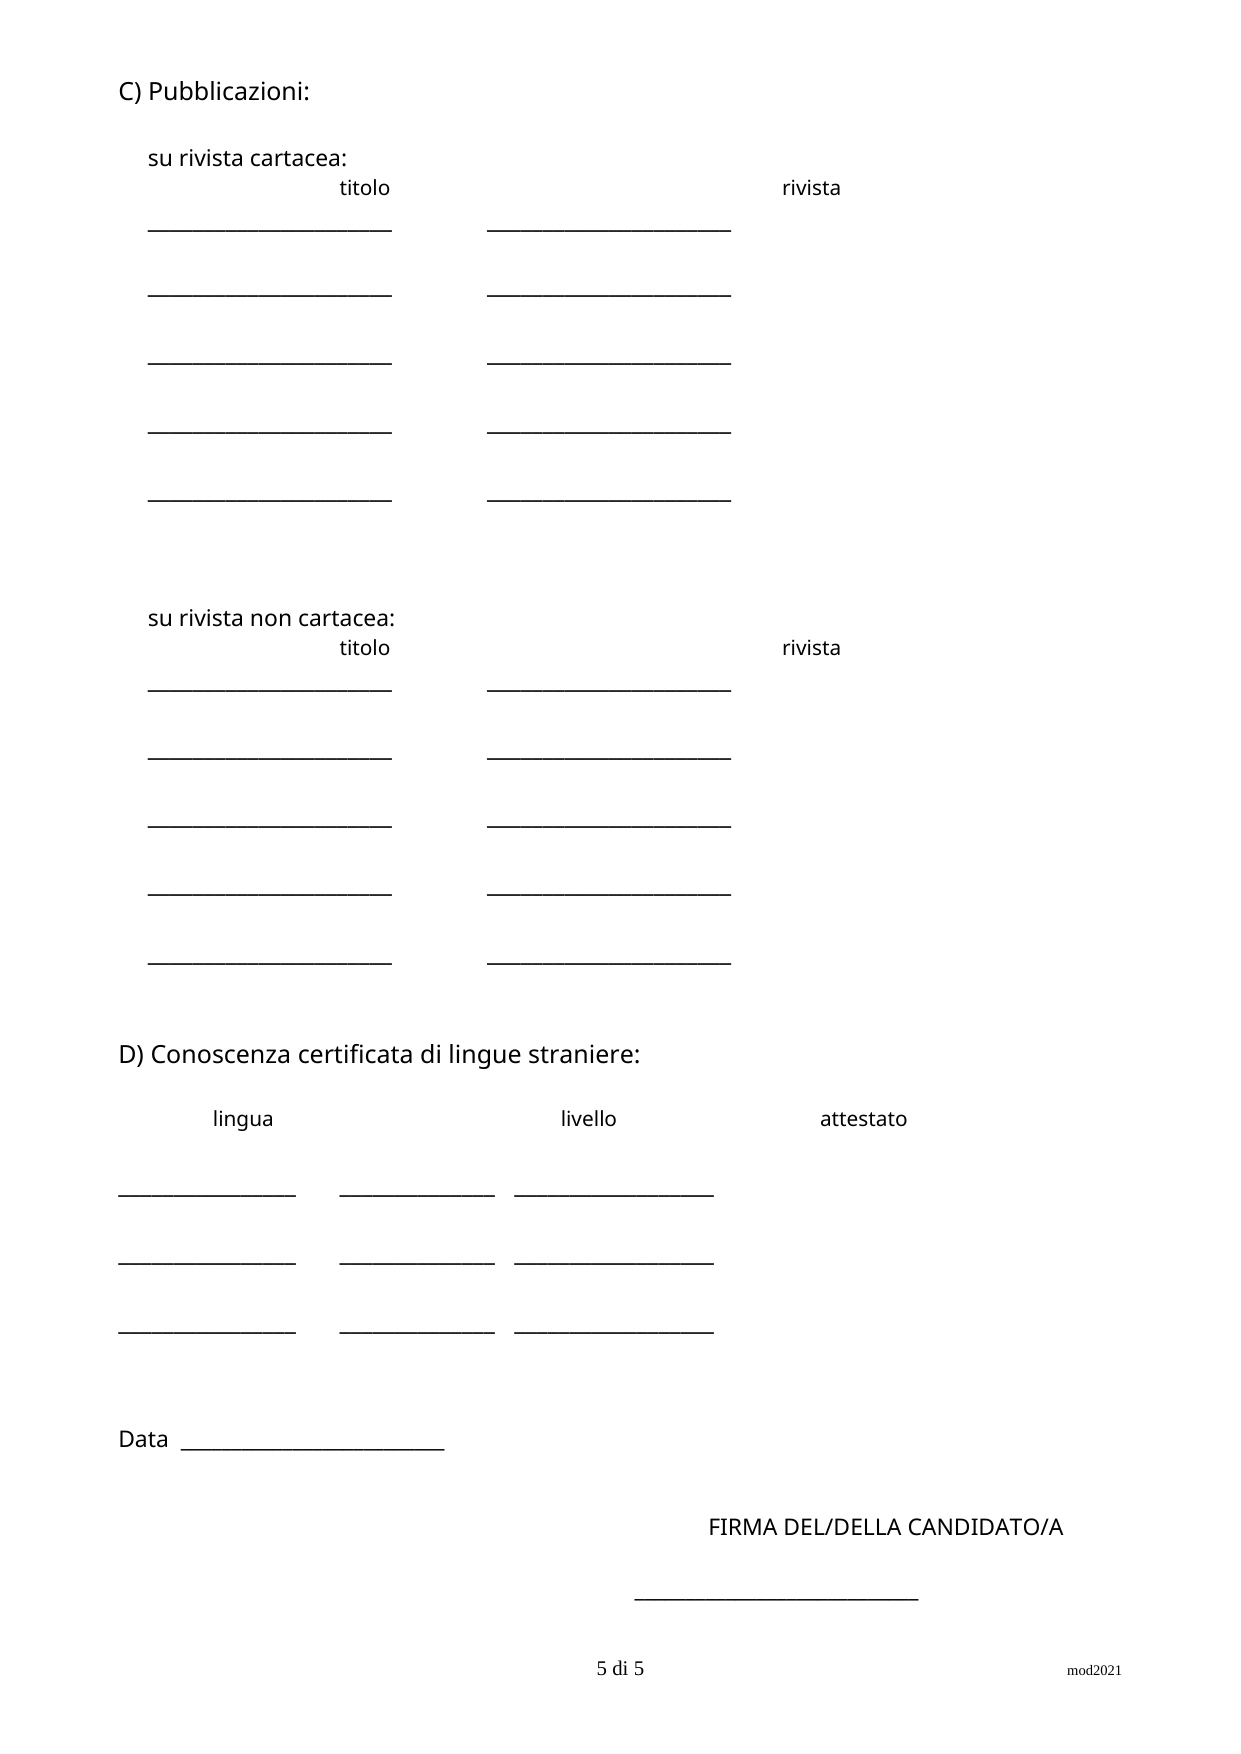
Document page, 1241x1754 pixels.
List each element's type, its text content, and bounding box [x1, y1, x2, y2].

text ______________________ ______________________ [118, 798, 1122, 832]
text su rivista cartacea: [118, 142, 1122, 173]
text ________________ ______________ __________________ [118, 1235, 1122, 1269]
text ______________________ ______________________ [118, 934, 1122, 968]
text lingua livello attestato [118, 1104, 1122, 1133]
text ______________________ ______________________ [118, 335, 1122, 369]
text ______________________ ______________________ [118, 866, 1122, 900]
text ______________________ ______________________ [118, 267, 1122, 301]
text titolo rivista [266, 633, 1122, 662]
text su rivista non cartacea: [118, 602, 1122, 633]
text ______________________ ______________________ [118, 662, 1122, 696]
text D) Conoscenza certificata di lingue straniere: [118, 1036, 1122, 1070]
text C) Pubblicazioni: [118, 74, 1122, 108]
text ______________________ ______________________ [118, 202, 1122, 236]
text ______________________ ______________________ [118, 471, 1122, 505]
text ______________________ ______________________ [118, 730, 1122, 764]
text Data __________________________ [118, 1423, 1122, 1454]
text FIRMA DEL/DELLA CANDIDATO/A [708, 1511, 1122, 1542]
text ________________ ______________ __________________ [118, 1303, 1122, 1337]
text ____________________________ [634, 1573, 1122, 1604]
text titolo rivista [266, 173, 1122, 202]
text ______________________ ______________________ [118, 403, 1122, 437]
text ________________ ______________ __________________ [118, 1167, 1122, 1201]
